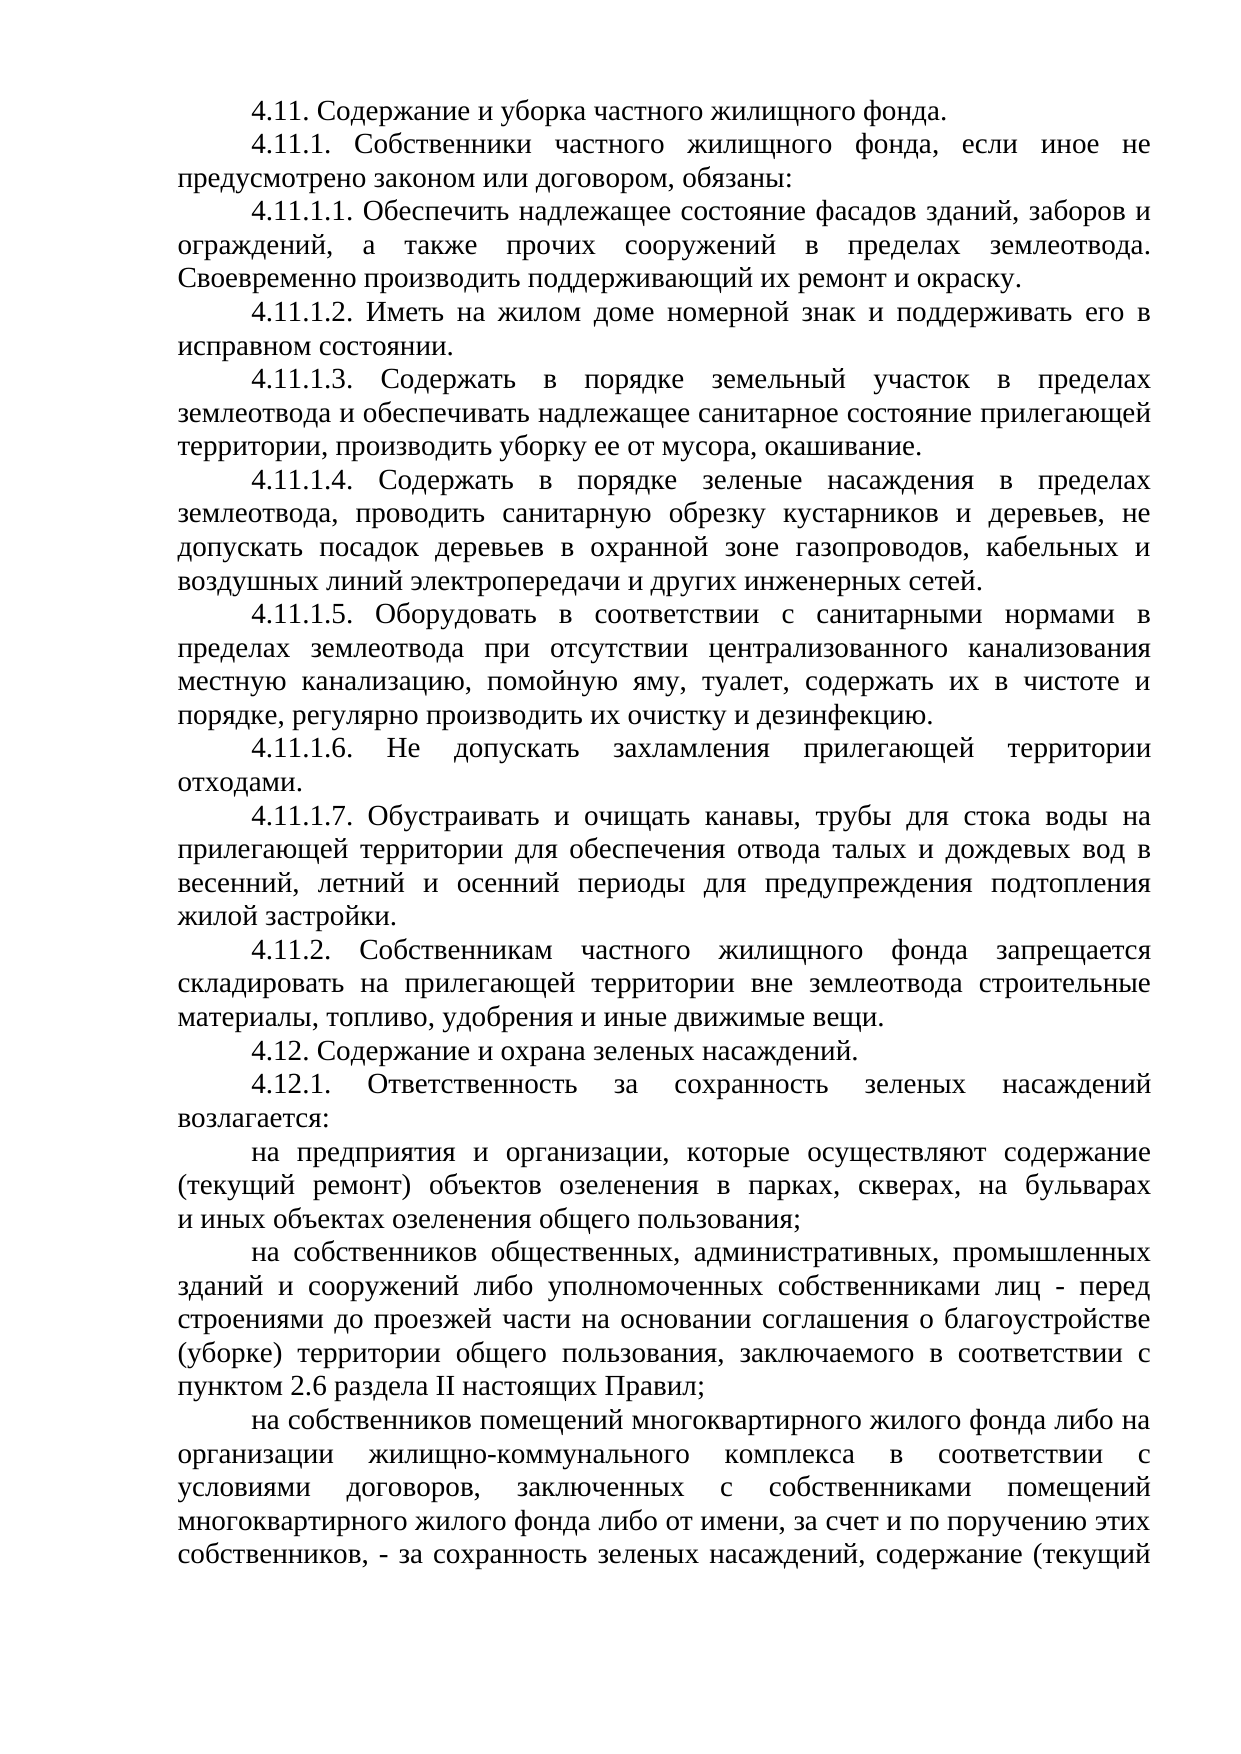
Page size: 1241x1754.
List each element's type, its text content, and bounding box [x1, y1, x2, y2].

text 4.12.1. Ответственность за сохранность зеленых насаждений возлагается: [177, 1066, 1152, 1133]
text 4.11.1.2. Иметь на жилом доме номерной знак и поддерживать его в исправном состоянии. [177, 294, 1152, 361]
text 4.11.1.7. Обустраивать и очищать канавы, трубы для стока воды на прилегающей территории для обеспечения отвода талых и дождевых вод в весенний, летний и осенний периоды для предупреждения подтопления жилой застройки. [177, 798, 1152, 932]
text 4.11.1. Собственники частного жилищного фонда, если иное не предусмотрено законом или договором, обязаны: [177, 126, 1152, 193]
text 4.11.1.6. Не допускать захламления прилегающей территории отходами. [177, 731, 1152, 798]
text на предприятия и организации, которые осуществляют содержание (текущий ремонт) объектов озеленения в парках, скверах, на бульварах и иных объектах озеленения общего пользования; [177, 1134, 1152, 1234]
text на собственников общественных, административных, промышленных зданий и сооружений либо уполномоченных собственниками лиц - перед строениями до проезжей части на основании соглашения о благоустройстве (уборке) территории общего пользования, заключаемого в соответствии с пунктом 2.6 раздела II настоящих Правил; [177, 1234, 1152, 1402]
text 4.11.1.5. Оборудовать в соответствии с санитарными нормами в пределах землеотвода при отсутствии централизованного канализования местную канализацию, помойную яму, туалет, содержать их в чистоте и порядке, регулярно производить их очистку и дезинфекцию. [177, 596, 1152, 731]
text 4.11.1.4. Содержать в порядке зеленые насаждения в пределах землеотвода, проводить санитарную обрезку кустарников и деревьев, не допускать посадок деревьев в охранной зоне газопроводов, кабельных и воздушных линий электропередачи и других инженерных сетей. [177, 462, 1152, 596]
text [177, 1402, 1152, 1570]
text 4.12. Содержание и охрана зеленых насаждений. [177, 1033, 1152, 1066]
text 4.11.1.1. Обеспечить надлежащее состояние фасадов зданий, заборов и ограждений, а также прочих сооружений в пределах землеотвода. Своевременно производить поддерживающий их ремонт и окраску. [177, 193, 1152, 294]
text 4.11.2. Собственникам частного жилищного фонда запрещается складировать на прилегающей территории вне землеотвода строительные материалы, топливо, удобрения и иные движимые вещи. [177, 932, 1152, 1033]
text 4.11.1.3. Содержать в порядке земельный участок в пределах землеотвода и обеспечивать надлежащее санитарное состояние прилегающей территории, производить уборку ее от мусора, окашивание. [177, 361, 1152, 462]
text 4.11. Содержание и уборка частного жилищного фонда. [177, 93, 1152, 126]
